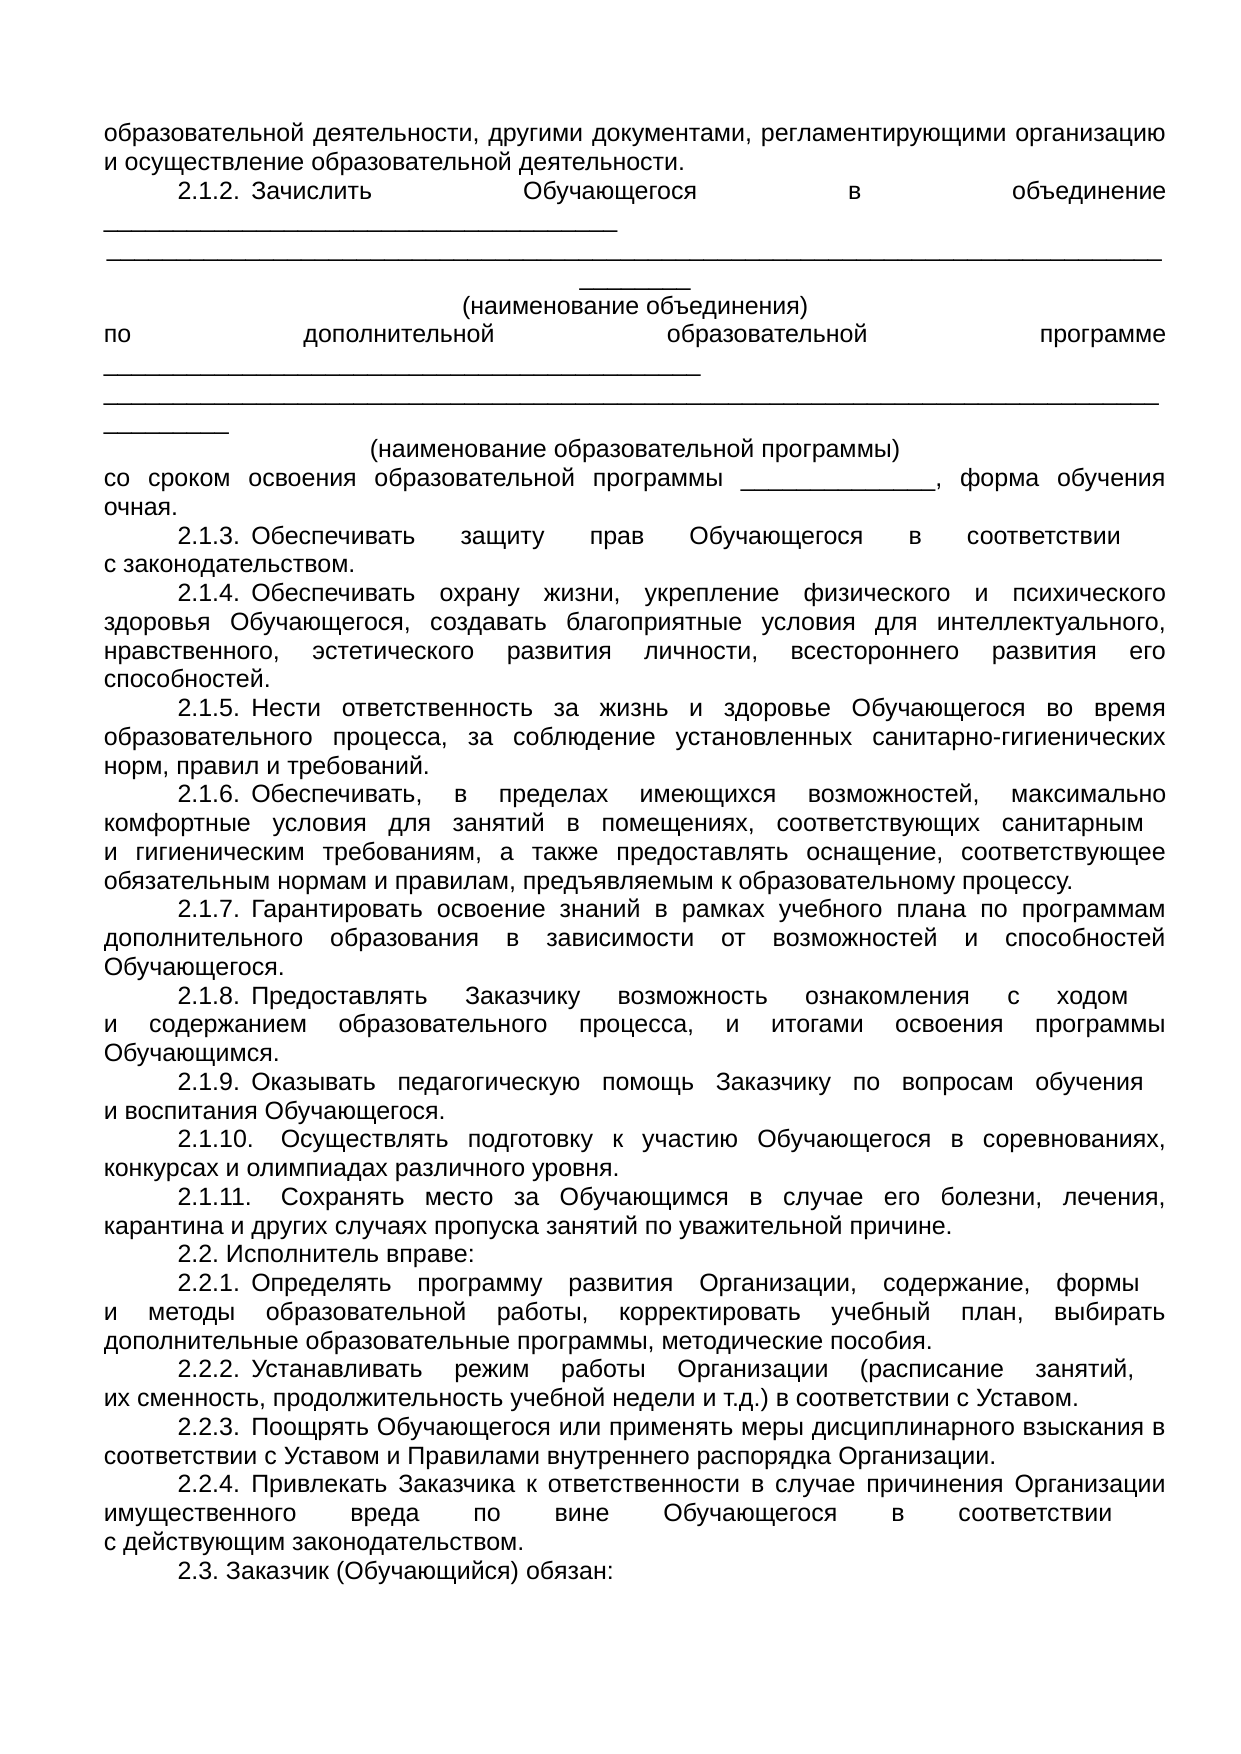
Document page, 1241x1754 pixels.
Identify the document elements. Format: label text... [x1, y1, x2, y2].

list Поощрять Обучающегося или применять меры дисциплинарного взыскания в соответствии с Уставом и Правилами внутреннего распорядка Организации. [103, 1412, 1167, 1469]
list Обеспечивать охрану жизни, укрепление физического и психического здоровья Обучающегося, создавать благоприятные условия для интеллектуального, нравственного, эстетического развития личности, всестороннего развития его способностей. [103, 578, 1167, 693]
list Определять программу развития Организации, содержание, формы и методы образовательной работы, корректировать учебный план, выбирать дополнительные образовательные программы, методические пособия. [103, 1268, 1167, 1354]
text (наименование образовательной программы) [103, 434, 1167, 463]
list Сохранять место за Обучающимся в случае его болезни, лечения, карантина и других случаях пропуска занятий по уважительной причине. [103, 1182, 1167, 1239]
list Обеспечивать, в пределах имеющихся возможностей, максимально комфортные условия для занятий в помещениях, соответствующих санитарным и гигиеническим требованиям, а также предоставлять оснащение, соответствующее обязательным нормам и правилам, предъявляемым к образовательному процессу. [103, 779, 1167, 894]
list Оказывать педагогическую помощь Заказчику по вопросам обучения и воспитания Обучающегося. [103, 1067, 1167, 1124]
text со сроком освоения образовательной программы ______________, форма обучения очная. [103, 463, 1167, 521]
list Устанавливать режим работы Организации (расписание занятий, их сменность, продолжительность учебной недели и т.д.) в соответствии с Уставом. [103, 1354, 1167, 1412]
list Обеспечивать защиту прав Обучающегося в соответствии с законодательством. [103, 521, 1167, 578]
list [103, 118, 1167, 176]
text _____________________________________________________________________________________ [103, 377, 1167, 434]
text 2.3. Заказчик (Обучающийся) обязан: [103, 1556, 1167, 1584]
list 2.2. Исполнитель вправе: [177, 1239, 1167, 1268]
list Гарантировать освоение знаний в рамках учебного плана по программам дополнительного образования в зависимости от возможностей и способностей Обучающегося. [103, 894, 1167, 981]
list Привлекать Заказчика к ответственности в случае причинения Организации имущественного вреда по вине Обучающегося в соответствии с действующим законодательством. [103, 1469, 1167, 1556]
text по дополнительной образовательной программе ___________________________________________ [103, 319, 1167, 377]
list Предоставлять Заказчику возможность ознакомления с ходом и содержанием образовательного процесса, и итогами освоения программы Обучающимся. [103, 981, 1167, 1067]
list Осуществлять подготовку к участию Обучающегося в соревнованиях, конкурсах и олимпиадах различного уровня. [103, 1124, 1167, 1182]
list Нести ответственность за жизнь и здоровье Обучающегося во время образовательного процесса, за соблюдение установленных санитарно-гигиенических норм, правил и требований. [103, 693, 1167, 779]
text (наименование объединения) [103, 291, 1167, 319]
list Зачислить Обучающегося в объединение _____________________________________ [103, 176, 1167, 233]
text ____________________________________________________________________________________ [103, 233, 1167, 291]
